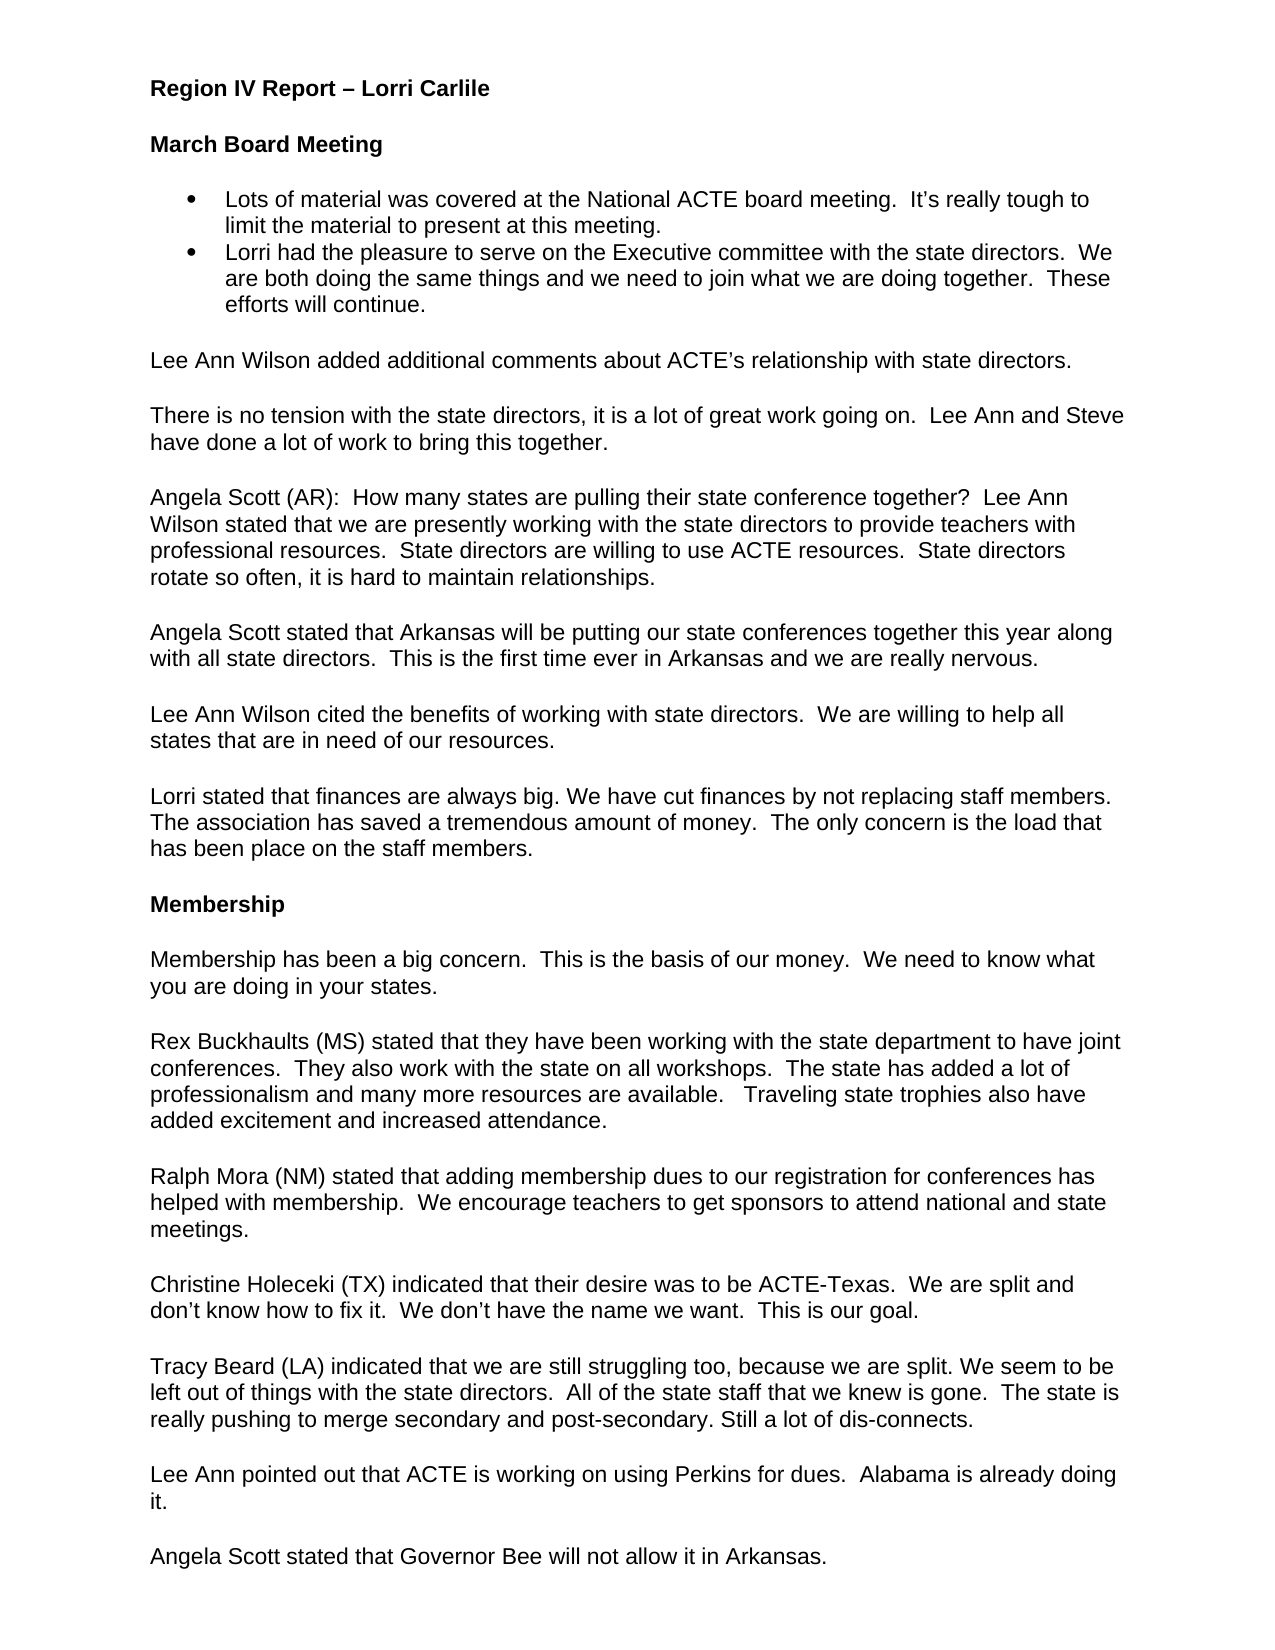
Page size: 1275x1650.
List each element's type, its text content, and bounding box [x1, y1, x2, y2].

text Membership [150, 891, 1125, 917]
text Rex Buckhaults (MS) stated that they have been working with the state department to have joint conferences. They also work with the state on all workshops. The state has added a lot of professionalism and many more resources are available. Traveling state trophies also have added excitement and increased attendance. [150, 1028, 1125, 1134]
text Angela Scott stated that Arkansas will be putting our state conferences together this year along with all state directors. This is the first time ever in Arkansas and we are really nervous. [150, 619, 1125, 672]
list Lorri had the pleasure to serve on the Executive committee with the state directors. We are both doing the same things and we need to join what we are doing together. These efforts will continue. [187, 239, 1125, 318]
text Lorri stated that finances are always big. We have cut finances by not replacing staff members. The association has saved a tremendous amount of money. The only concern is the load that has been place on the staff members. [150, 783, 1125, 862]
text There is no tension with the state directors, it is a lot of great work going on. Lee Ann and Steve have done a lot of work to bring this together. [150, 402, 1125, 455]
list Lots of material was covered at the National ACTE board meeting. It’s really tough to limit the material to present at this meeting. [187, 186, 1125, 239]
text Lee Ann pointed out that ACTE is working on using Perkins for dues. Alabama is already doing it. [150, 1461, 1125, 1514]
text Lee Ann Wilson cited the benefits of working with state directors. We are willing to help all states that are in need of our resources. [150, 701, 1125, 753]
text Lee Ann Wilson added additional comments about ACTE’s relationship with state directors. [150, 347, 1125, 373]
text Christine Holeceki (TX) indicated that their desire was to be ACTE-Texas. We are split and don’t know how to fix it. We don’t have the name we want. This is our goal. [150, 1271, 1125, 1324]
text March Board Meeting [150, 131, 1125, 157]
text Angela Scott stated that Governor Bee will not allow it in Arkansas. [150, 1543, 1125, 1569]
text Membership has been a big concern. This is the basis of our money. We need to know what you are doing in your states. [150, 946, 1125, 999]
text Angela Scott (AR): How many states are pulling their state conference together? Lee Ann Wilson stated that we are presently working with the state directors to provide teachers with professional resources. State directors are willing to use ACTE resources. State directors rotate so often, it is hard to maintain relationships. [150, 484, 1125, 590]
text Ralph Mora (NM) stated that adding membership dues to our registration for conferences has helped with membership. We encourage teachers to get sponsors to attend national and state meetings. [150, 1163, 1125, 1242]
text Region IV Report – Lorri Carlile [150, 75, 1125, 101]
text Tracy Beard (LA) indicated that we are still struggling too, because we are split. We seem to be left out of things with the state directors. All of the state staff that we knew is gone. The state is really pushing to merge secondary and post-secondary. Still a lot of dis-connects. [150, 1353, 1125, 1432]
